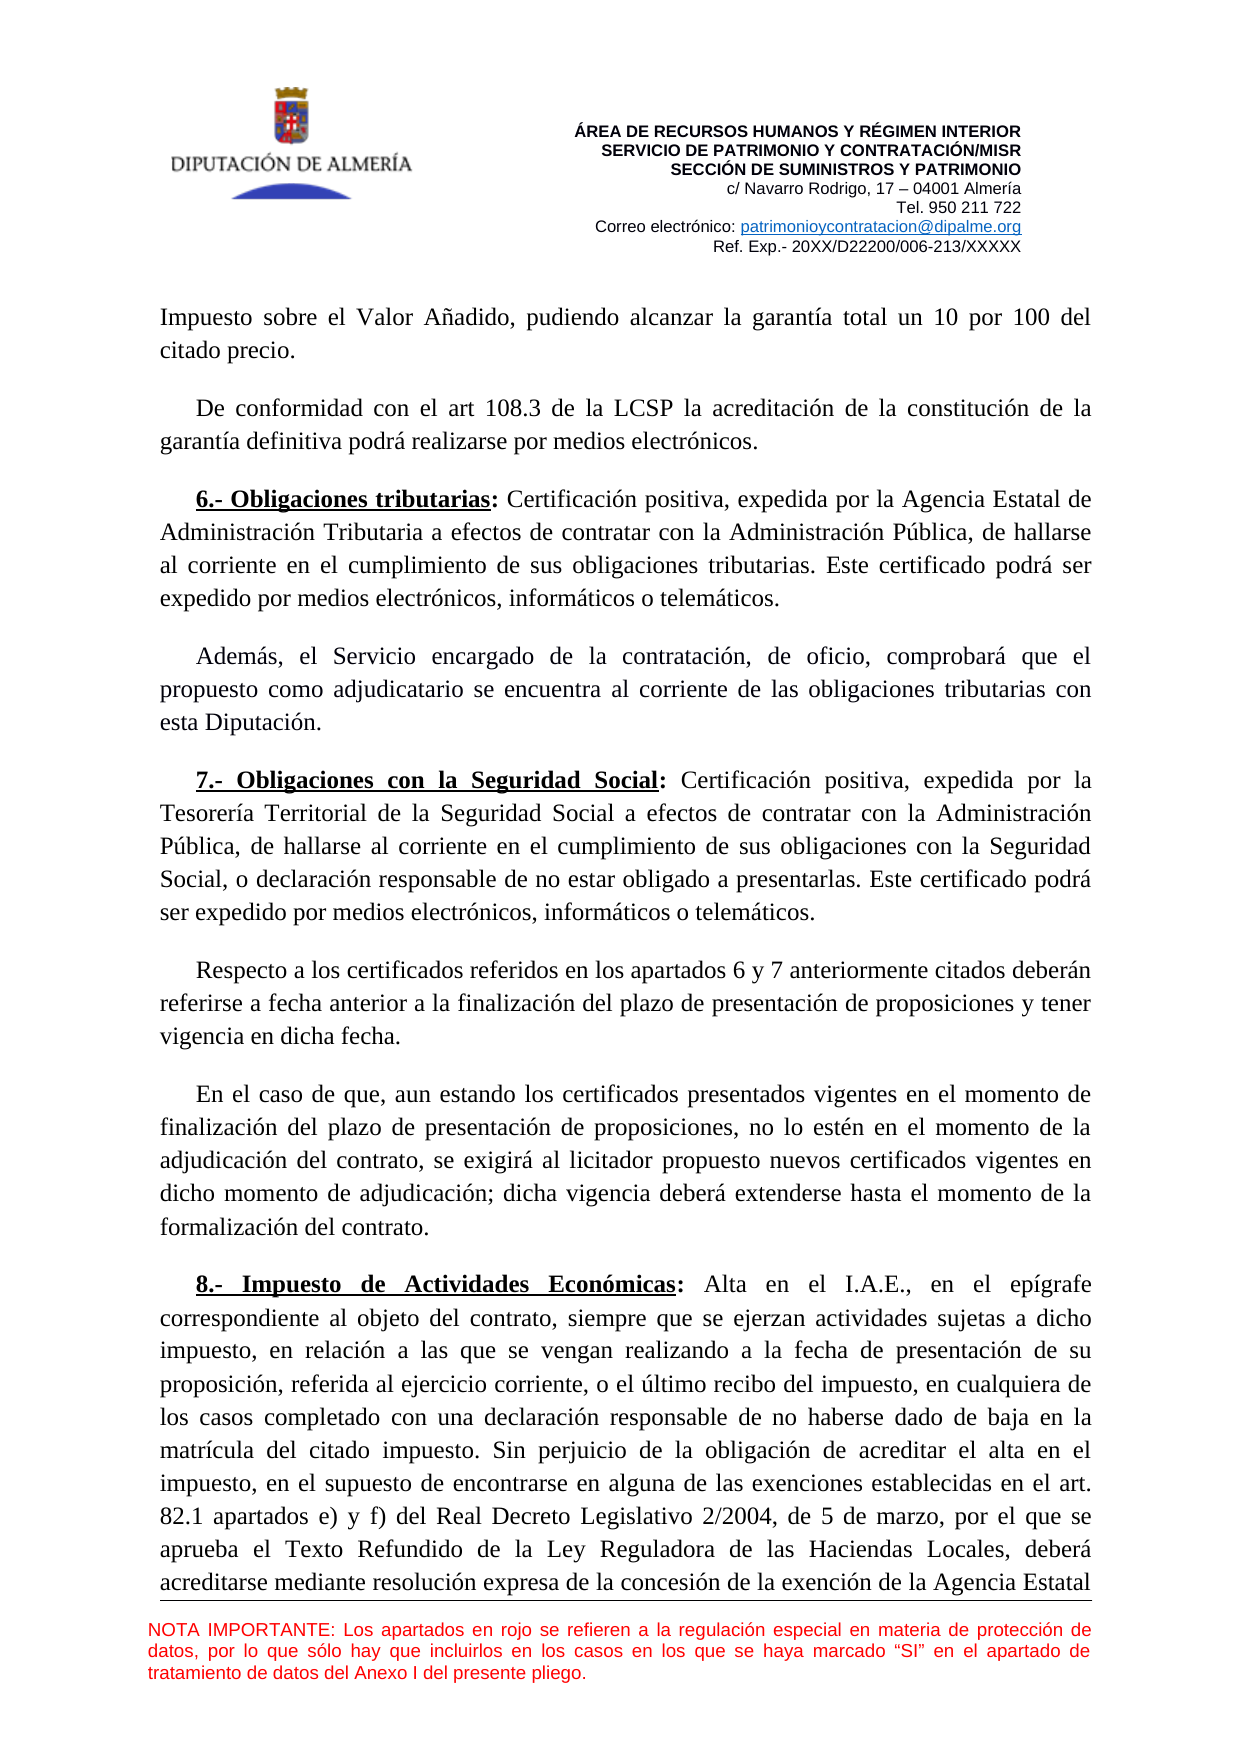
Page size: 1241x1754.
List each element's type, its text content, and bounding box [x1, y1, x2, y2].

text 7.- Obligaciones con la Seguridad Social: Certificación positiva, expedida por la Tesorería Territorial de la Seguridad Social a efectos de contratar con la Administración Pública, de hallarse al corriente en el cumplimiento de sus obligaciones con la Seguridad Social, o declaración responsable de no estar obligado a presentarlas. Este certificado podrá ser expedido por medios electrónicos, informáticos o telemáticos. [159, 765, 1092, 926]
picture [171, 87, 414, 201]
text 6.- Obligaciones tributarias: Certificación positiva, expedida por la Agencia Estatal de Administración Tributaria a efectos de contratar con la Administración Pública, de hallarse al corriente en el cumplimiento de sus obligaciones tributarias. Este certificado podrá ser expedido por medios electrónicos, informáticos o telemáticos. [159, 484, 1092, 612]
text De conformidad con el art 108.3 de la LCSP la acreditación de la constitución de la garantía definitiva podrá realizarse por medios electrónicos. [159, 393, 1092, 455]
text En el caso de que, aun estando los certificados presentados vigentes en el momento de finalización del plazo de presentación de proposiciones, no lo estén en el momento de la adjudicación del contrato, se exigirá al licitador propuesto nuevos certificados vigentes en dicho momento de adjudicación; dicha vigencia deberá extenderse hasta el momento de la formalización del contrato. [159, 1079, 1092, 1240]
text Además, el Servicio encargado de la contratación, de oficio, comprobará que el propuesto como adjudicatario se encuentra al corriente de las obligaciones tributarias con esta Diputación. [159, 641, 1092, 736]
text Respecto a los certificados referidos en los apartados 6 y 7 anteriormente citados deberán referirse a fecha anterior a la finalización del plazo de presentación de proposiciones y tener vigencia en dicha fecha. [159, 955, 1092, 1050]
